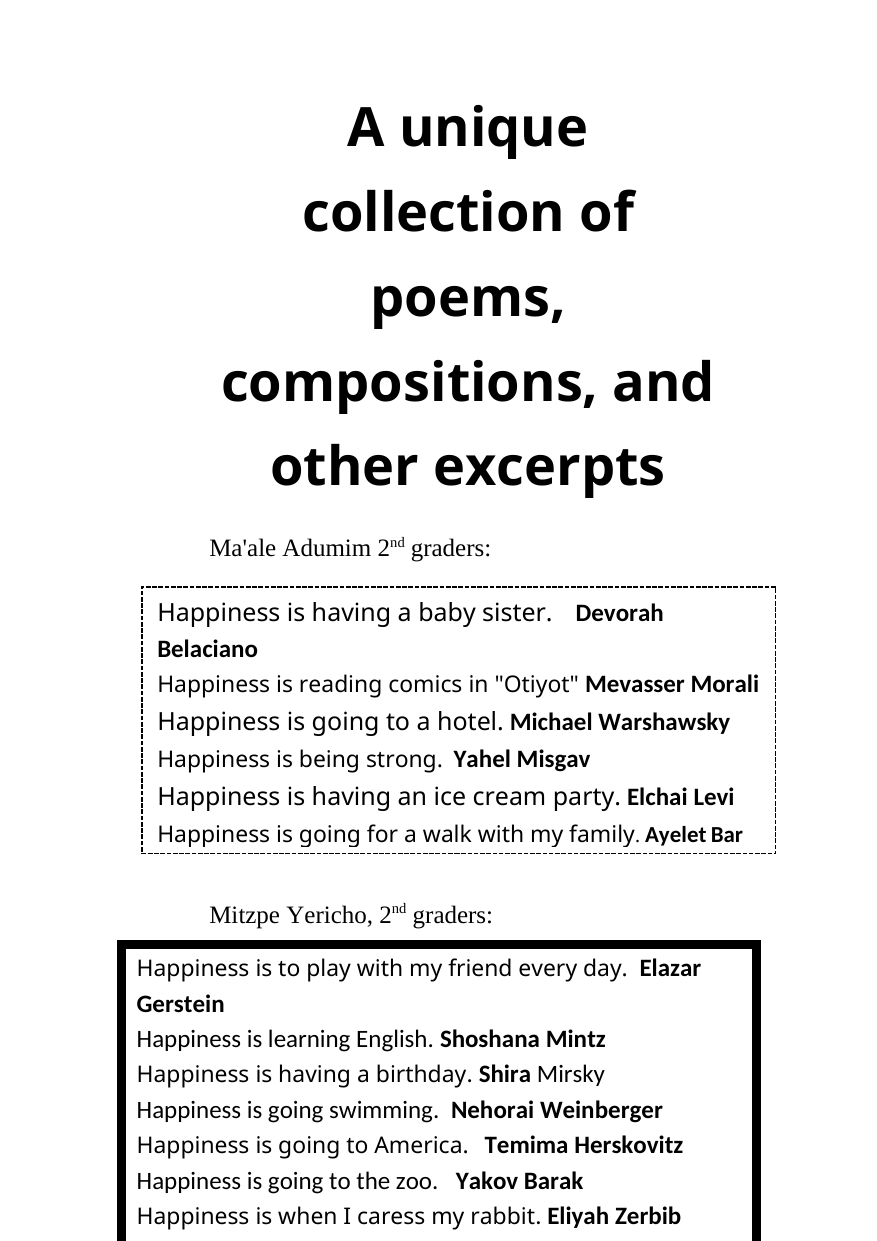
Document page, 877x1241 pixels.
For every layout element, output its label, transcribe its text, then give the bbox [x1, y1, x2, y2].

text A unique collection of poems, compositions, and other excerpts [209, 89, 727, 502]
text Ma'ale Adumim 2nd graders: [209, 533, 727, 562]
text Mitzpe Yericho, 2nd graders: [209, 900, 727, 929]
